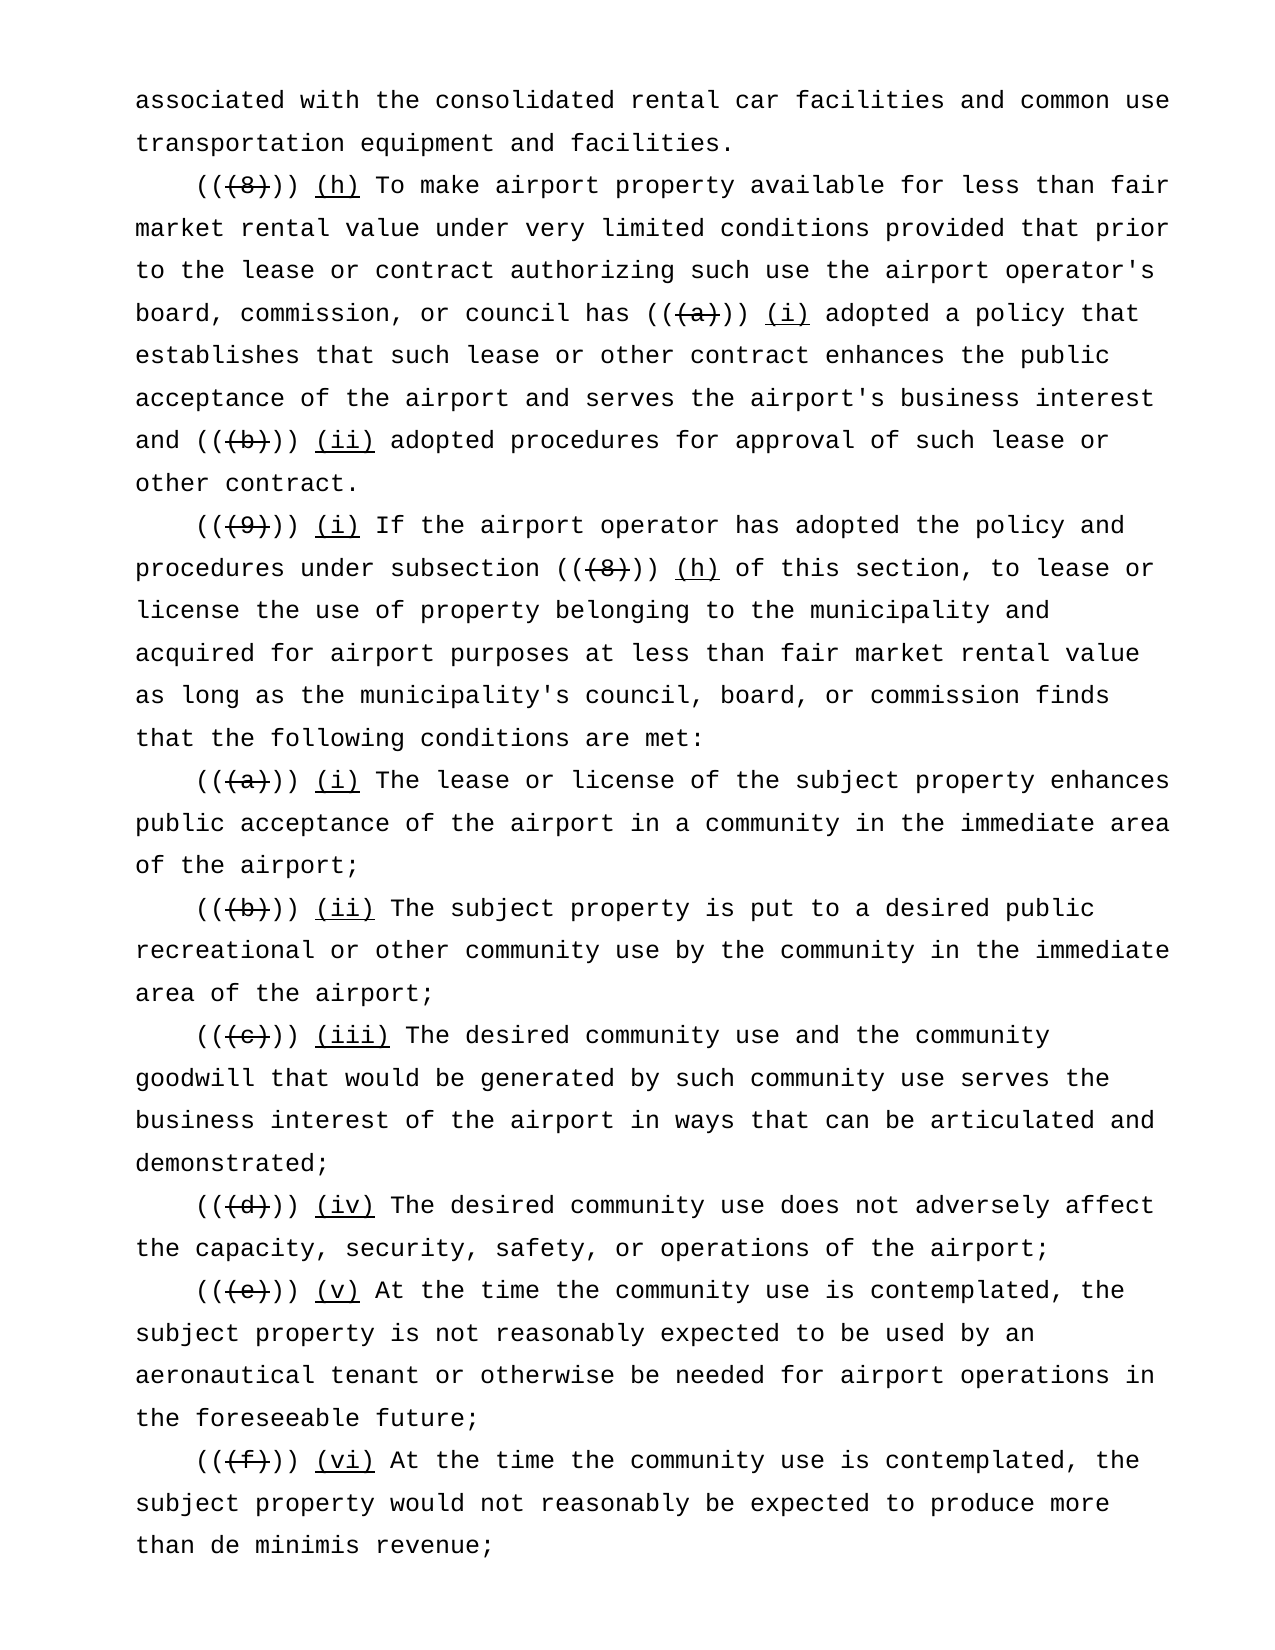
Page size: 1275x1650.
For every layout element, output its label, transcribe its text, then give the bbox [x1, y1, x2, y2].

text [135, 75, 1170, 160]
text (((e))) (v) At the time the community use is contemplated, the subject property is not reasonably expected to be used by an aeronautical tenant or otherwise be needed for airport operations in the foreseeable future; [135, 1265, 1170, 1435]
text (((d))) (iv) The desired community use does not adversely affect the capacity, security, safety, or operations of the airport; [135, 1180, 1170, 1265]
text (((b))) (ii) The subject property is put to a desired public recreational or other community use by the community in the immediate area of the airport; [135, 882, 1170, 1010]
text (((f))) (vi) At the time the community use is contemplated, the subject property would not reasonably be expected to produce more than de minimis revenue; [135, 1435, 1170, 1562]
text (((9))) (i) If the airport operator has adopted the policy and procedures under subsection (((8))) (h) of this section, to lease or license the use of property belonging to the municipality and acquired for airport purposes at less than fair market rental value as long as the municipality's council, board, or commission finds that the following conditions are met: [135, 500, 1170, 755]
text (((8))) (h) To make airport property available for less than fair market rental value under very limited conditions provided that prior to the lease or contract authorizing such use the airport operator's board, commission, or council has (((a))) (i) adopted a policy that establishes that such lease or other contract enhances the public acceptance of the airport and serves the airport's business interest and (((b))) (ii) adopted procedures for approval of such lease or other contract. [135, 160, 1170, 500]
text (((a))) (i) The lease or license of the subject property enhances public acceptance of the airport in a community in the immediate area of the airport; [135, 755, 1170, 882]
text (((c))) (iii) The desired community use and the community goodwill that would be generated by such community use serves the business interest of the airport in ways that can be articulated and demonstrated; [135, 1010, 1170, 1180]
